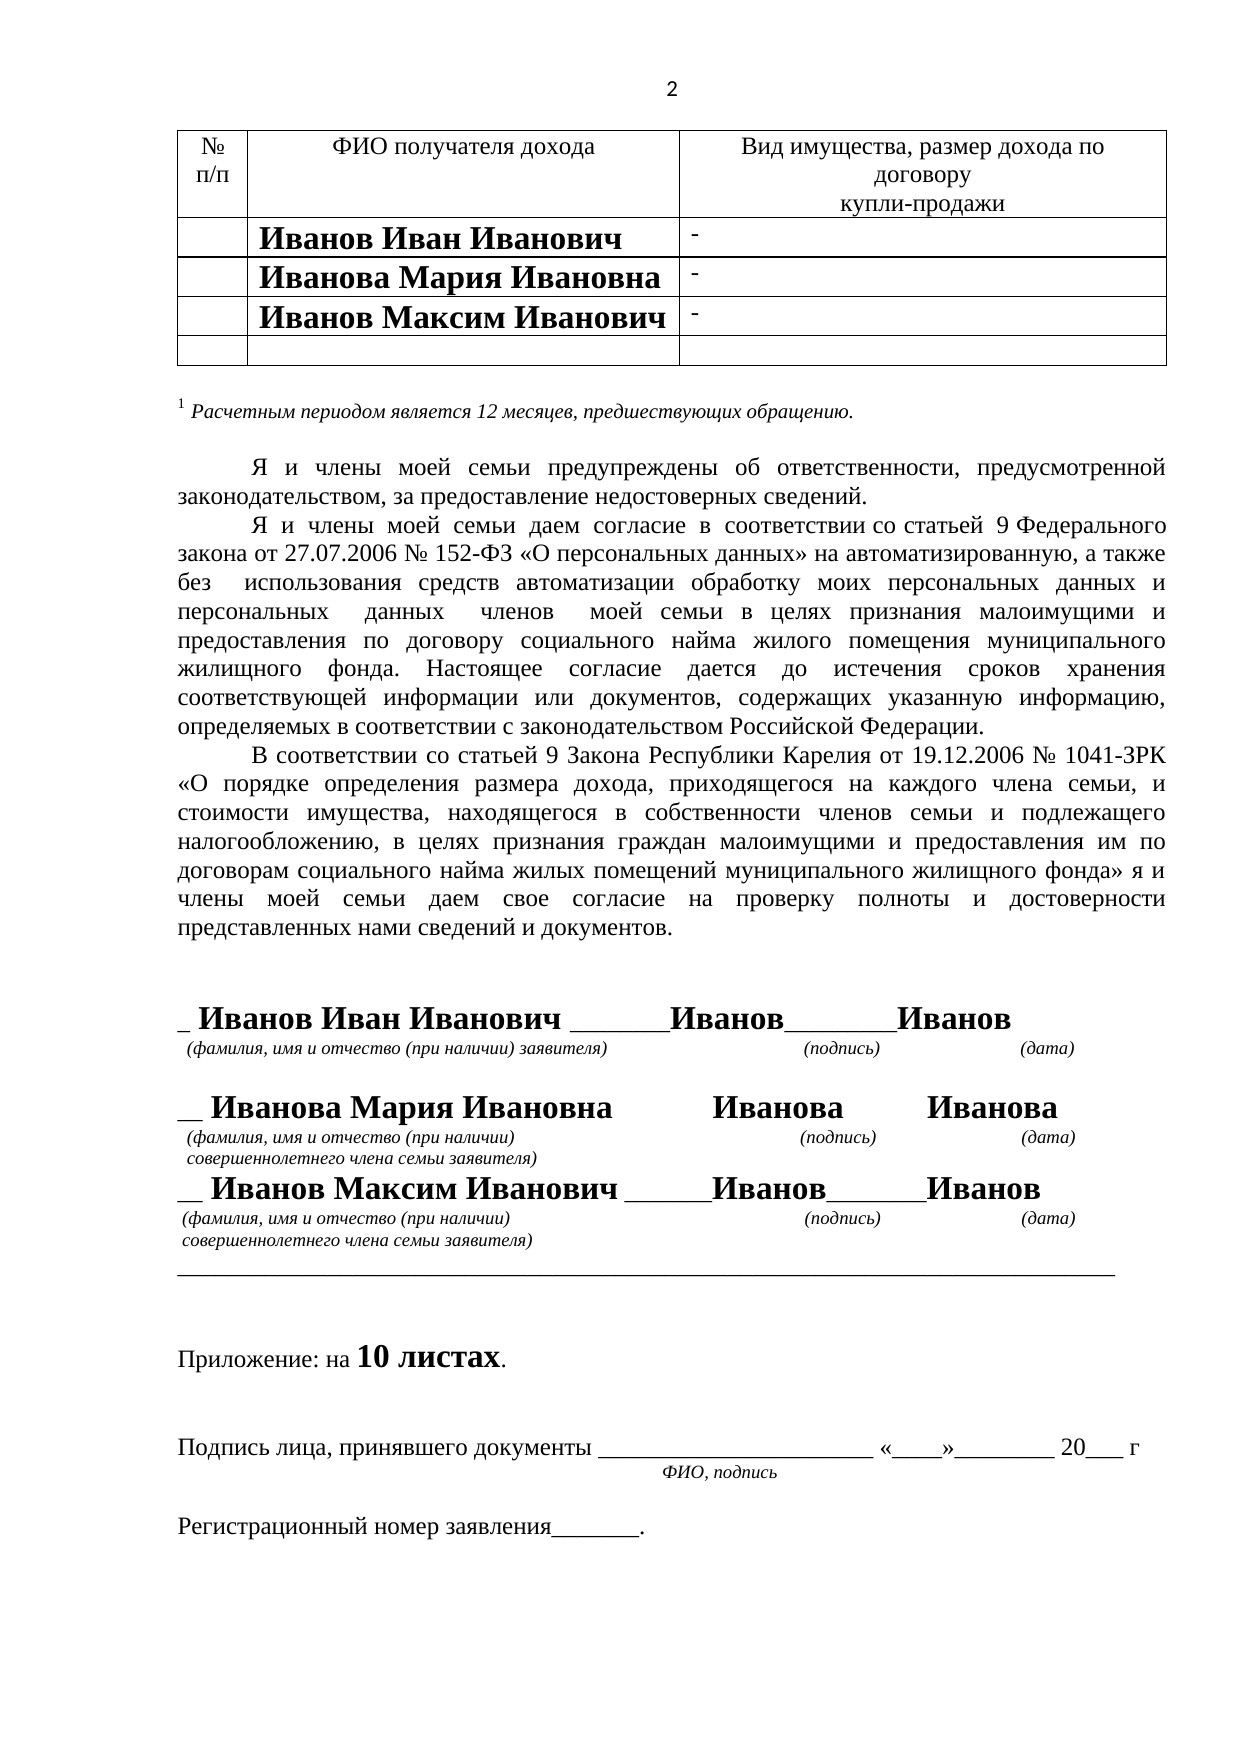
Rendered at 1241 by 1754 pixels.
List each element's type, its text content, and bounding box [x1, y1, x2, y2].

text Подпись лица, принявшего документы ______________________ «____»________ 20___ г [177, 1432, 1167, 1461]
table_cell [248, 336, 679, 365]
text (фамилия, имя и отчество (при наличии) (подпись) (дата) [177, 1207, 1167, 1228]
text ФИО, подпись [177, 1461, 1167, 1482]
text Приложение: на 10 листах. [177, 1336, 1167, 1375]
text __ Иванов Максим Иванович _______Иванов________Иванов [177, 1169, 1167, 1207]
table_header ФИО получателя дохода [248, 131, 679, 217]
table_cell Иванов Максим Иванович [248, 297, 679, 335]
table_cell [680, 336, 1166, 365]
table_cell [178, 336, 247, 365]
table_header Вид имущества, размер дохода по договору купли-продажи [680, 131, 1166, 217]
text _ Иванов Иван Иванович ________Иванов_________Иванов [177, 998, 1167, 1037]
table_cell [178, 258, 247, 296]
text Я и члены моей семьи предупреждены об ответственности, предусмотренной законодательством, за предоставление недостоверных сведений. [177, 452, 1167, 510]
text В соответствии со статьей 9 Закона Республики Карелия от 19.12.2006 № 1041-ЗРК «О порядке определения размера дохода, приходящегося на каждого члена семьи, и стоимости имущества, находящегося в собственности членов семьи и подлежащего налогообложению, в целях признания граждан малоимущими и предоставления им по договорам социального найма жилых помещений муниципального жилищного фонда» я и члены моей семьи даем свое согласие на проверку полноты и достоверности представленных нами сведений и документов. [177, 740, 1167, 941]
text совершеннолетнего члена семьи заявителя) [177, 1228, 1167, 1250]
text 1 Расчетным периодом является 12 месяцев, предшествующих обращению. [177, 395, 1167, 423]
table_cell Иванова Мария Ивановна [248, 258, 679, 296]
table_cell [178, 218, 247, 256]
text Я и члены моей семьи даем согласие в соответствии со статьей 9 Федерального закона от 27.07.2006 № 152-ФЗ «О персональных данных» на автоматизированную, а также без использования средств автоматизации обработку моих персональных данных и персональных данных членов моей семьи в целях признания малоимущими и предоставления по договору социального найма жилого помещения муниципального жилищного фонда. Настоящее согласие дается до истечения сроков хранения соответствующей информации или документов, содержащих указанную информацию, определяемых в соответствии с законодательством Российской Федерации. [177, 510, 1167, 740]
table_cell - [680, 218, 1166, 256]
table_cell [178, 297, 247, 335]
text (фамилия, имя и отчество (при наличии) (подпись) (дата) [177, 1126, 1167, 1147]
text (фамилия, имя и отчество (при наличии) заявителя) (подпись) (дата) [177, 1037, 1167, 1058]
text __ Иванова Мария Ивановна Иванова Иванова [177, 1087, 1167, 1126]
text совершеннолетнего члена семьи заявителя) [177, 1147, 1167, 1169]
table_header № п/п [178, 131, 247, 217]
table_cell - [680, 297, 1166, 335]
table_cell Иванов Иван Иванович [248, 218, 679, 256]
text Регистрационный номер заявления_______. [177, 1511, 1167, 1540]
text ___________________________________________________________________________ [177, 1250, 1167, 1279]
table_cell - [680, 258, 1166, 296]
